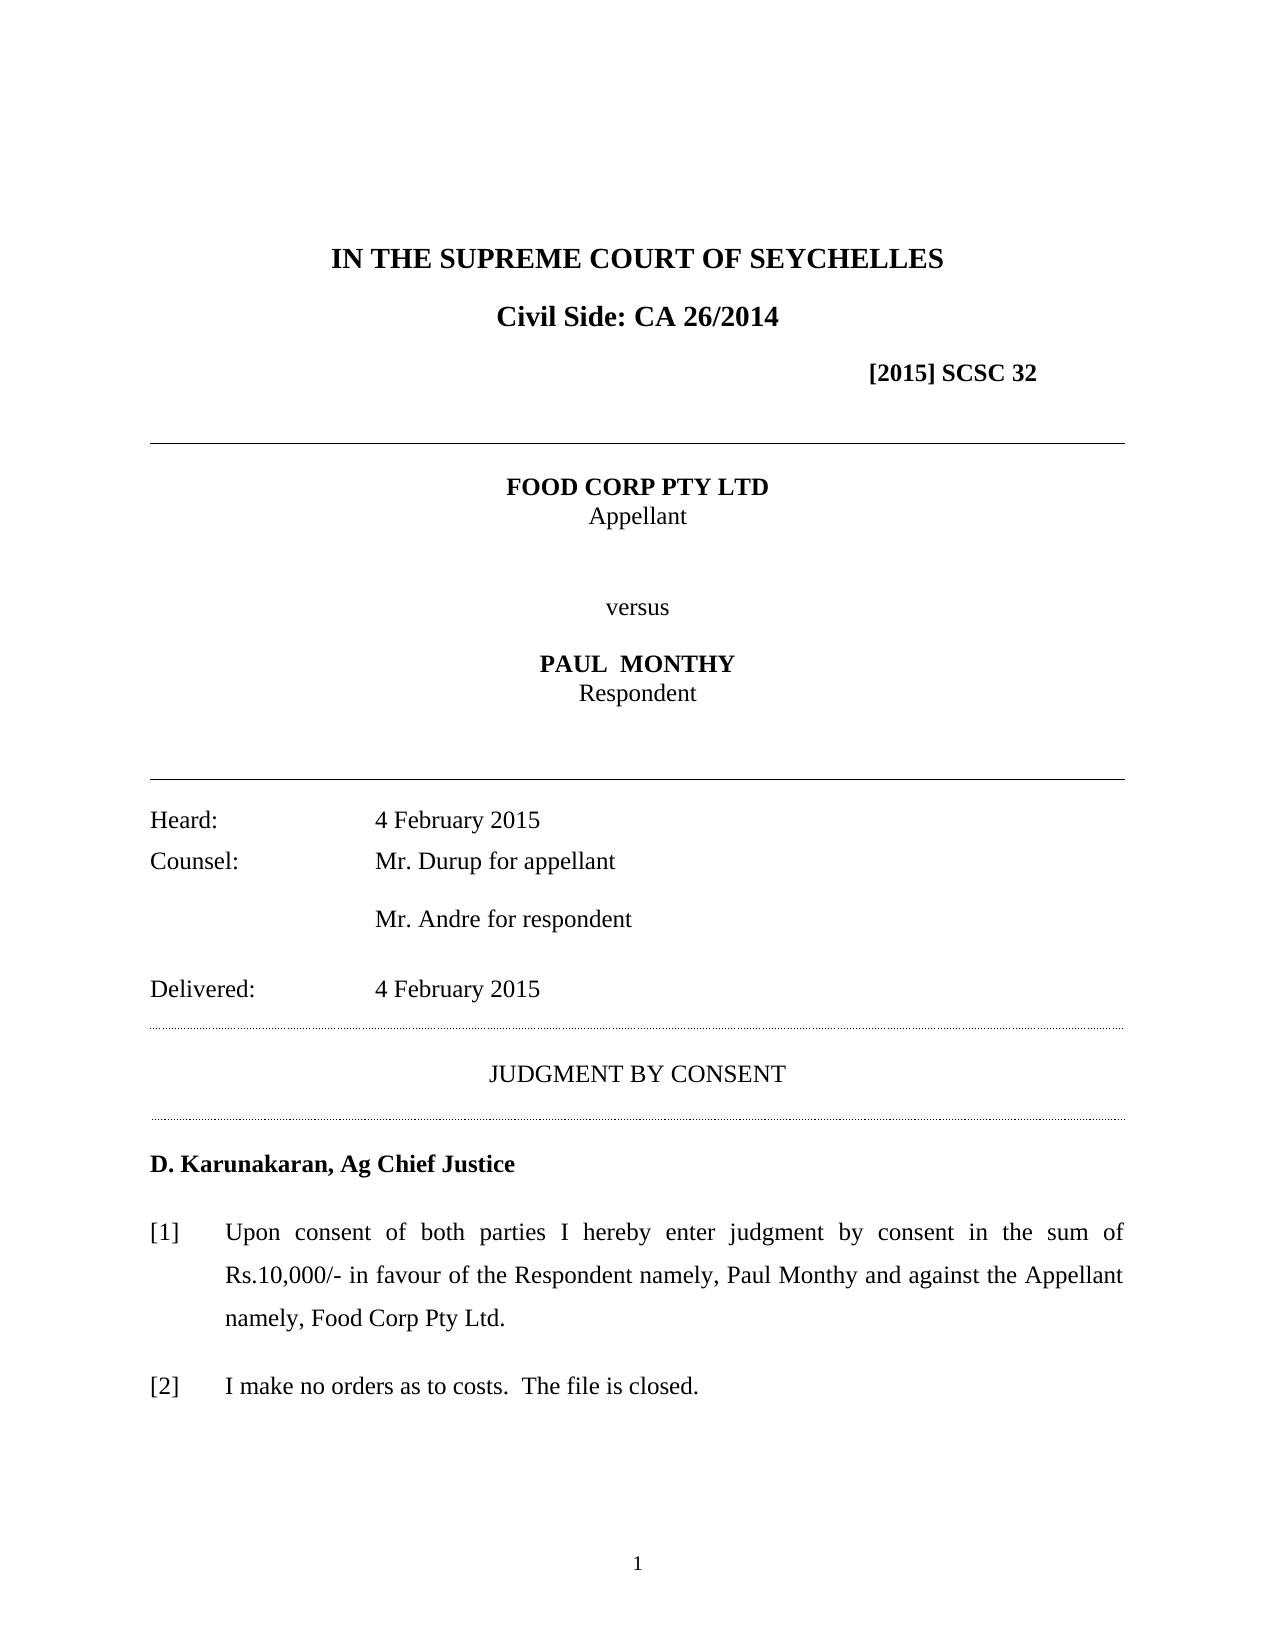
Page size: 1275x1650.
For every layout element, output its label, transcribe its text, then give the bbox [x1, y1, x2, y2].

text Delivered: 4 February 2015 [150, 974, 1125, 1002]
text Heard: 4 February 2015 [150, 805, 1125, 834]
text Civil Side: CA 26/2014 [150, 299, 1125, 333]
text Upon consent of both parties I hereby enter judgment by consent in the sum of Rs.10,000/- in favour of the Respondent namely, Paul Monthy and against the Appellant namely, Food Corp Pty Ltd. [150, 1217, 1125, 1332]
list D. Karunakaran, Ag Chief Justice [150, 1149, 1125, 1177]
text PAUL MONTHY [150, 649, 1125, 678]
text [2015] SCSC 32 [825, 358, 1125, 387]
text versus [150, 592, 1125, 620]
text Counsel: Mr. Durup for [150, 846, 1125, 875]
text I make no orders as to costs. The file is closed. [150, 1371, 1125, 1400]
text Mr. Andre for [150, 904, 1125, 932]
text FOOD CORP PTY LTD [150, 472, 1125, 501]
text IN THE SUPREME COURT OF SEYCHELLES [150, 241, 1125, 274]
